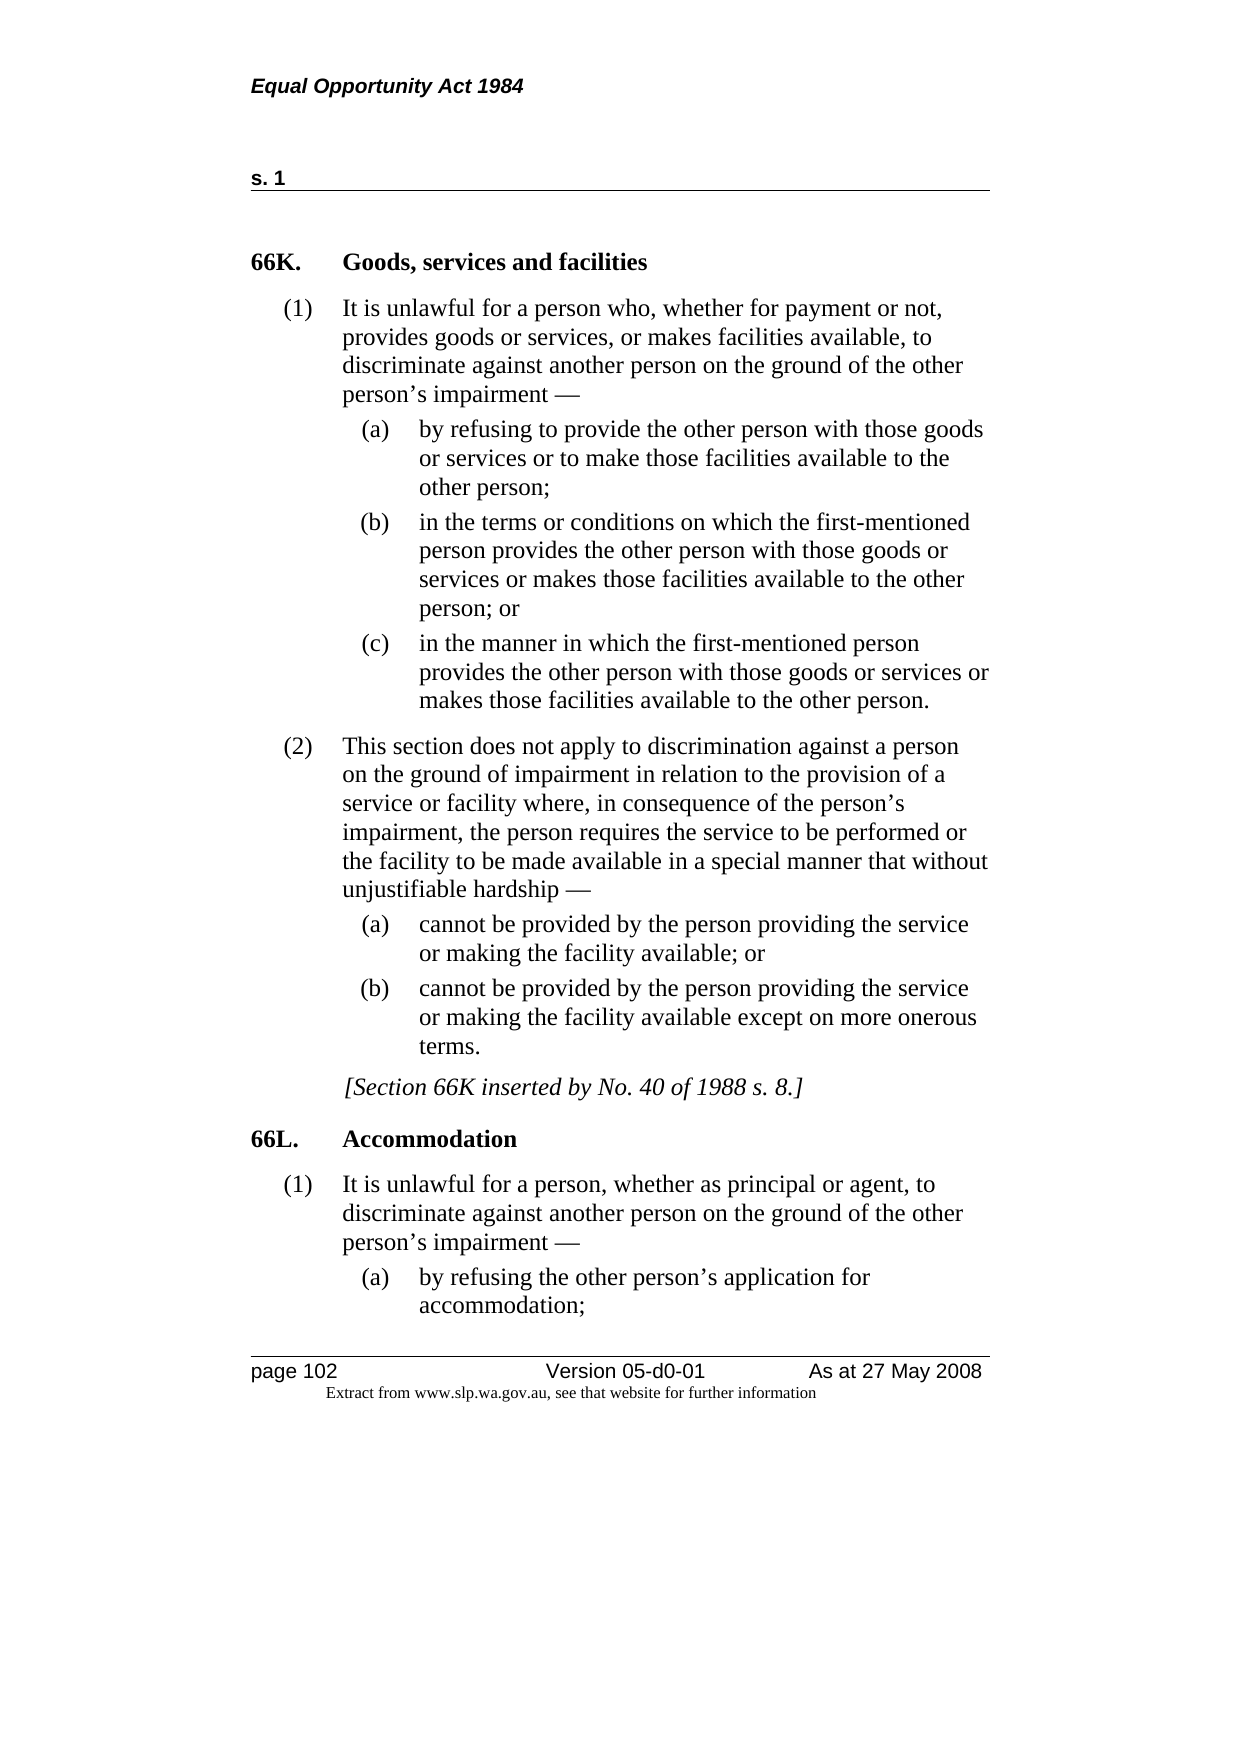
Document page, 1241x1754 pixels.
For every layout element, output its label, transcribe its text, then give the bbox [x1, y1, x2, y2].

text (b) in the terms or conditions on which the first-mentioned person provides the other person with those goods or services or makes those facilities available to the other person; or [251, 507, 990, 622]
text (a) by refusing the other person’s application for accommodation; [251, 1262, 990, 1319]
text (b) cannot be provided by the person providing the service or making the facility available except on more onerous terms. [251, 973, 990, 1059]
text (2) This section does not apply to discrimination against a person on the ground of impairment in relation to the provision of a service or facility where, in consequence of the person’s impairment, the person requires the service to be performed or the facility to be made available in a special manner that without unjustifiable hardship — [251, 731, 990, 903]
text (1) It is unlawful for a person, whether as principal or agent, to discriminate against another person on the ground of the other person’s impairment — [251, 1169, 990, 1255]
text (1) It is unlawful for a person who, whether for payment or not, provides goods or services, or makes facilities available, to discriminate against another person on the ground of the other person’s impairment — [251, 293, 990, 408]
text [Section 66K inserted by No. 40 of 1988 s. 8.] [251, 1072, 990, 1101]
subtitle 66L. Accommodation [251, 1124, 990, 1152]
text (a) by refusing to provide the other person with those goods or services or to make those facilities available to the other person; [251, 414, 990, 500]
subtitle 66K. Goods, services and facilities [251, 247, 990, 276]
text (a) cannot be provided by the person providing the service or making the facility available; or [251, 909, 990, 967]
text (c) in the manner in which the first-mentioned person provides the other person with those goods or services or makes those facilities available to the other person. [251, 628, 990, 714]
